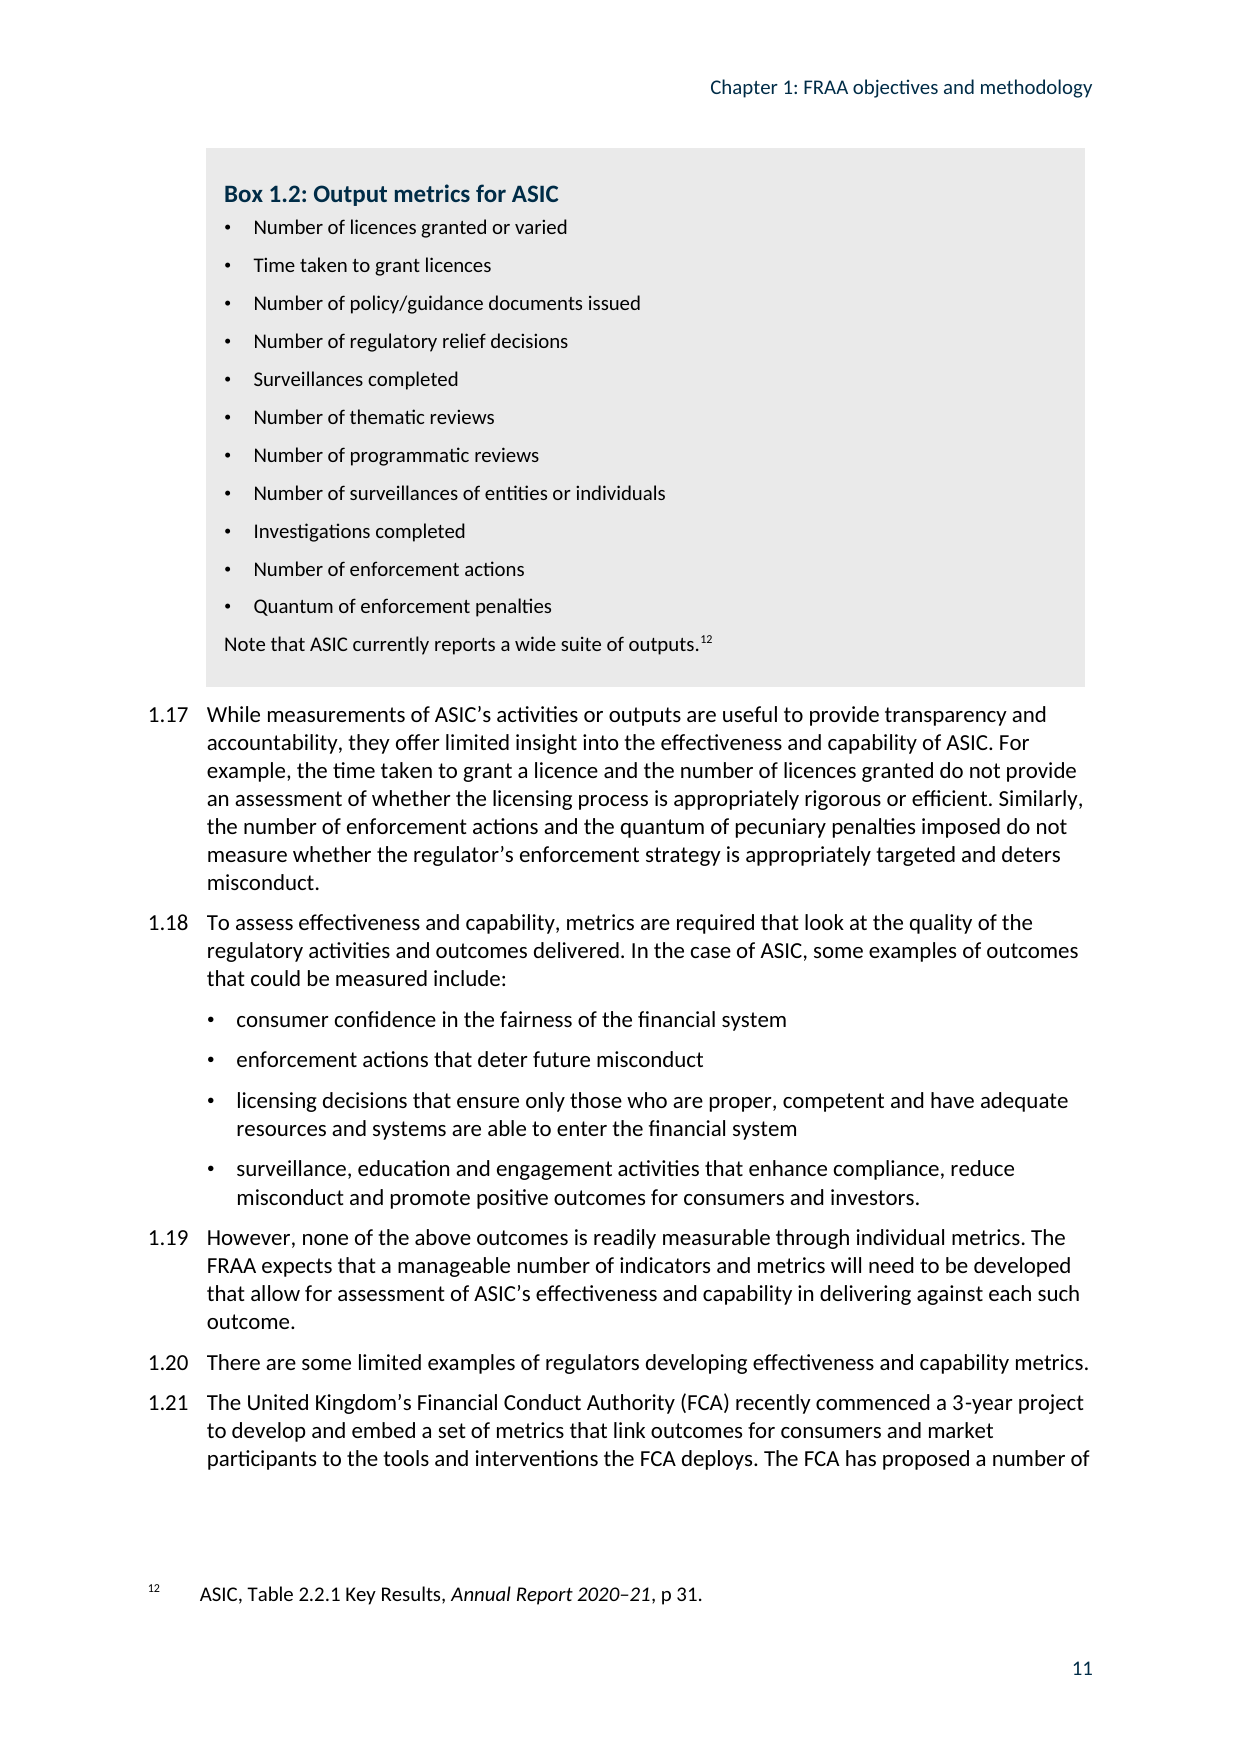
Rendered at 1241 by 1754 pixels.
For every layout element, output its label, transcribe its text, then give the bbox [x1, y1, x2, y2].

text surveillance, education and engagement activities that enhance compliance, reduce misconduct and promote positive outcomes for consumers and investors. [207, 1154, 1093, 1211]
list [148, 1388, 1093, 1500]
table_header Box 1.2: Output metrics for ASIC Number of licences granted or varied Time taken to grant licences Number of policy/guidance documents issued Number of regulatory relief decisions Surveillances completed Number of thematic reviews Number of programmatic reviews Number of surveillances of entities or individuals Investigations completed Number of enforcement actions Quantum of enforcement penalties Note that ASIC currently reports a wide suite of outputs. [206, 148, 1085, 687]
text licensing decisions that ensure only those who are proper, competent and have adequate resources and systems are able to enter the financial system [207, 1086, 1093, 1142]
list To assess effectiveness and capability, metrics are required that look at the quality of the regulatory activities and outcomes delivered. In the case of ASIC, some examples of outcomes that could be measured include: [148, 908, 1093, 992]
list However, none of the above outcomes is readily measurable through individual metrics. The FRAA expects that a manageable number of indicators and metrics will need to be developed that allow for assessment of ASIC’s effectiveness and capability in delivering against each such outcome. [148, 1223, 1093, 1335]
list While measurements of ASIC’s activities or outputs are useful to provide transparency and accountability, they offer limited insight into the effectiveness and capability of ASIC. For example, the time taken to grant a licence and the number of licences granted do not provide an assessment of whether the licensing process is appropriately rigorous or efficient. Similarly, the number of enforcement actions and the quantum of pecuniary penalties imposed do not measure whether the regulator’s enforcement strategy is appropriately targeted and deters misconduct. [148, 700, 1093, 896]
text consumer confidence in the fairness of the financial system [207, 1005, 1093, 1033]
list There are some limited examples of regulators developing effectiveness and capability metrics. [148, 1348, 1093, 1376]
text enforcement actions that deter future misconduct [207, 1046, 1093, 1073]
